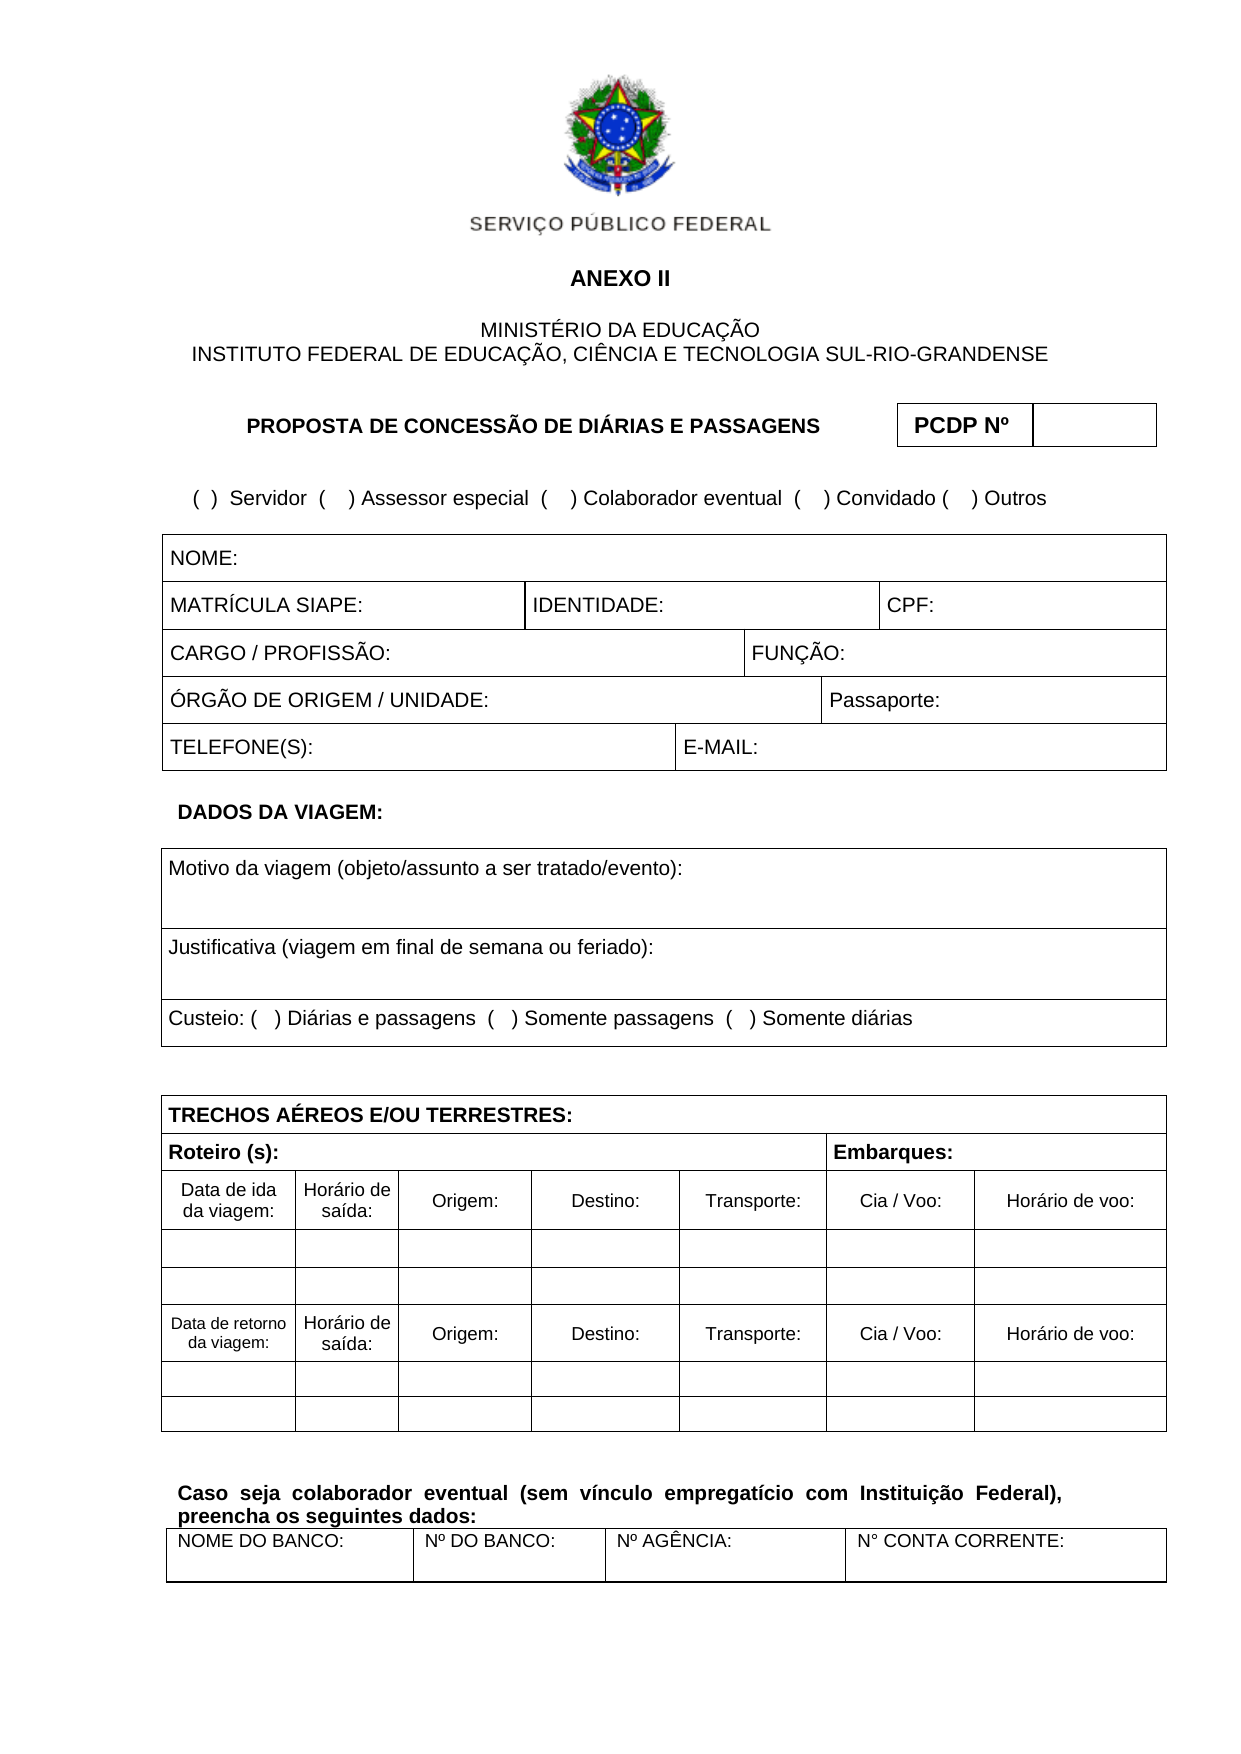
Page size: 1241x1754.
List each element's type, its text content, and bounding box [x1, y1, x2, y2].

table_cell [827, 1230, 974, 1267]
table_cell [296, 1268, 398, 1304]
table_cell Transporte: [680, 1305, 826, 1361]
table_cell [399, 1362, 531, 1396]
table_cell [827, 1362, 974, 1396]
table_cell [399, 1268, 531, 1304]
table_cell Passaporte: [822, 677, 1166, 723]
table_cell [162, 1230, 295, 1267]
table_cell MATRÍCULA SIAPE: [163, 582, 524, 628]
table_cell [532, 1397, 679, 1431]
text Caso seja colaborador eventual (sem vínculo empregatício com Instituição Federal), preencha os seguintes dados: [177, 1480, 1063, 1528]
table_cell [680, 1268, 826, 1304]
text PROPOSTA DE CONCESSÃO DE DIÁRIAS E PASSAGENS [177, 414, 897, 438]
table_cell CPF: [880, 582, 1166, 628]
table_cell Destino: [532, 1171, 679, 1229]
table_cell Custeio: ( ) Diárias e passagens ( ) Somente passagens ( ) Somente diárias [162, 1000, 1166, 1046]
table_header NOME: [163, 535, 1166, 581]
table_header TRECHOS AÉREOS E/OU TERRESTRES: [162, 1096, 1166, 1133]
text DADOS DA VIAGEM: [177, 800, 1063, 824]
table_cell [532, 1268, 679, 1304]
table_header Motivo da viagem (objeto/assunto a ser tratado/evento): [162, 849, 1166, 928]
table_header Nº AGÊNCIA: [606, 1529, 845, 1581]
table_cell Horário de saída: [296, 1171, 398, 1229]
table_cell Data de ida da viagem: [162, 1171, 295, 1229]
text ( ) Servidor ( ) Assessor especial ( ) Colaborador eventual ( ) Convidado ( ) Outros [177, 486, 1063, 510]
table_cell [975, 1268, 1166, 1304]
table_header N° CONTA CORRENTE: [846, 1529, 1166, 1581]
table_cell Embarques: [827, 1134, 1166, 1170]
table_cell [162, 1397, 295, 1431]
table_cell [532, 1362, 679, 1396]
table_cell TELEFONE(S): [163, 724, 675, 770]
table_cell [162, 1362, 295, 1396]
table_cell [680, 1397, 826, 1431]
table_cell [296, 1230, 398, 1267]
table_cell [975, 1397, 1166, 1431]
text MINISTÉRIO DA EDUCAÇÃO [177, 318, 1063, 342]
table_cell E-MAIL: [676, 724, 1166, 770]
table_cell Data de retorno da viagem: [162, 1305, 295, 1361]
table_cell [827, 1397, 974, 1431]
text ANEXO II [177, 265, 1063, 291]
table_cell [827, 1268, 974, 1304]
table_cell Justificativa (viagem em final de semana ou feriado): [162, 929, 1166, 999]
table_cell IDENTIDADE: [526, 582, 879, 628]
table_cell CARGO / PROFISSÃO: [163, 630, 744, 676]
table_header NOME DO BANCO: [167, 1529, 413, 1581]
table_cell [399, 1397, 531, 1431]
table_cell Horário de saída: [296, 1305, 398, 1361]
table_cell [296, 1397, 398, 1431]
table_cell Cia / Voo: [827, 1171, 974, 1229]
text INSTITUTO FEDERAL DE EDUCAÇÃO, CIÊNCIA E TECNOLOGIA SUL-RIO-GRANDENSE [177, 342, 1063, 366]
table_cell Destino: [532, 1305, 679, 1361]
table_cell [975, 1230, 1166, 1267]
table_cell Cia / Voo: [827, 1305, 974, 1361]
table_cell Origem: [399, 1171, 531, 1229]
table_cell ÓRGÃO DE ORIGEM / UNIDADE: [163, 677, 821, 723]
table_cell [162, 1268, 295, 1304]
table_cell [680, 1362, 826, 1396]
table_cell Horário de voo: [975, 1171, 1166, 1229]
table_cell Origem: [399, 1305, 531, 1361]
table_header Nº DO BANCO: [414, 1529, 605, 1581]
table_cell [296, 1362, 398, 1396]
table_cell Roteiro (s): [162, 1134, 826, 1170]
table_cell [975, 1362, 1166, 1396]
table_cell [532, 1230, 679, 1267]
table_cell FUNÇÃO: [745, 630, 1166, 676]
table_cell Horário de voo: [975, 1305, 1166, 1361]
table_cell [680, 1230, 826, 1267]
table_cell Transporte: [680, 1171, 826, 1229]
table_cell [399, 1230, 531, 1267]
